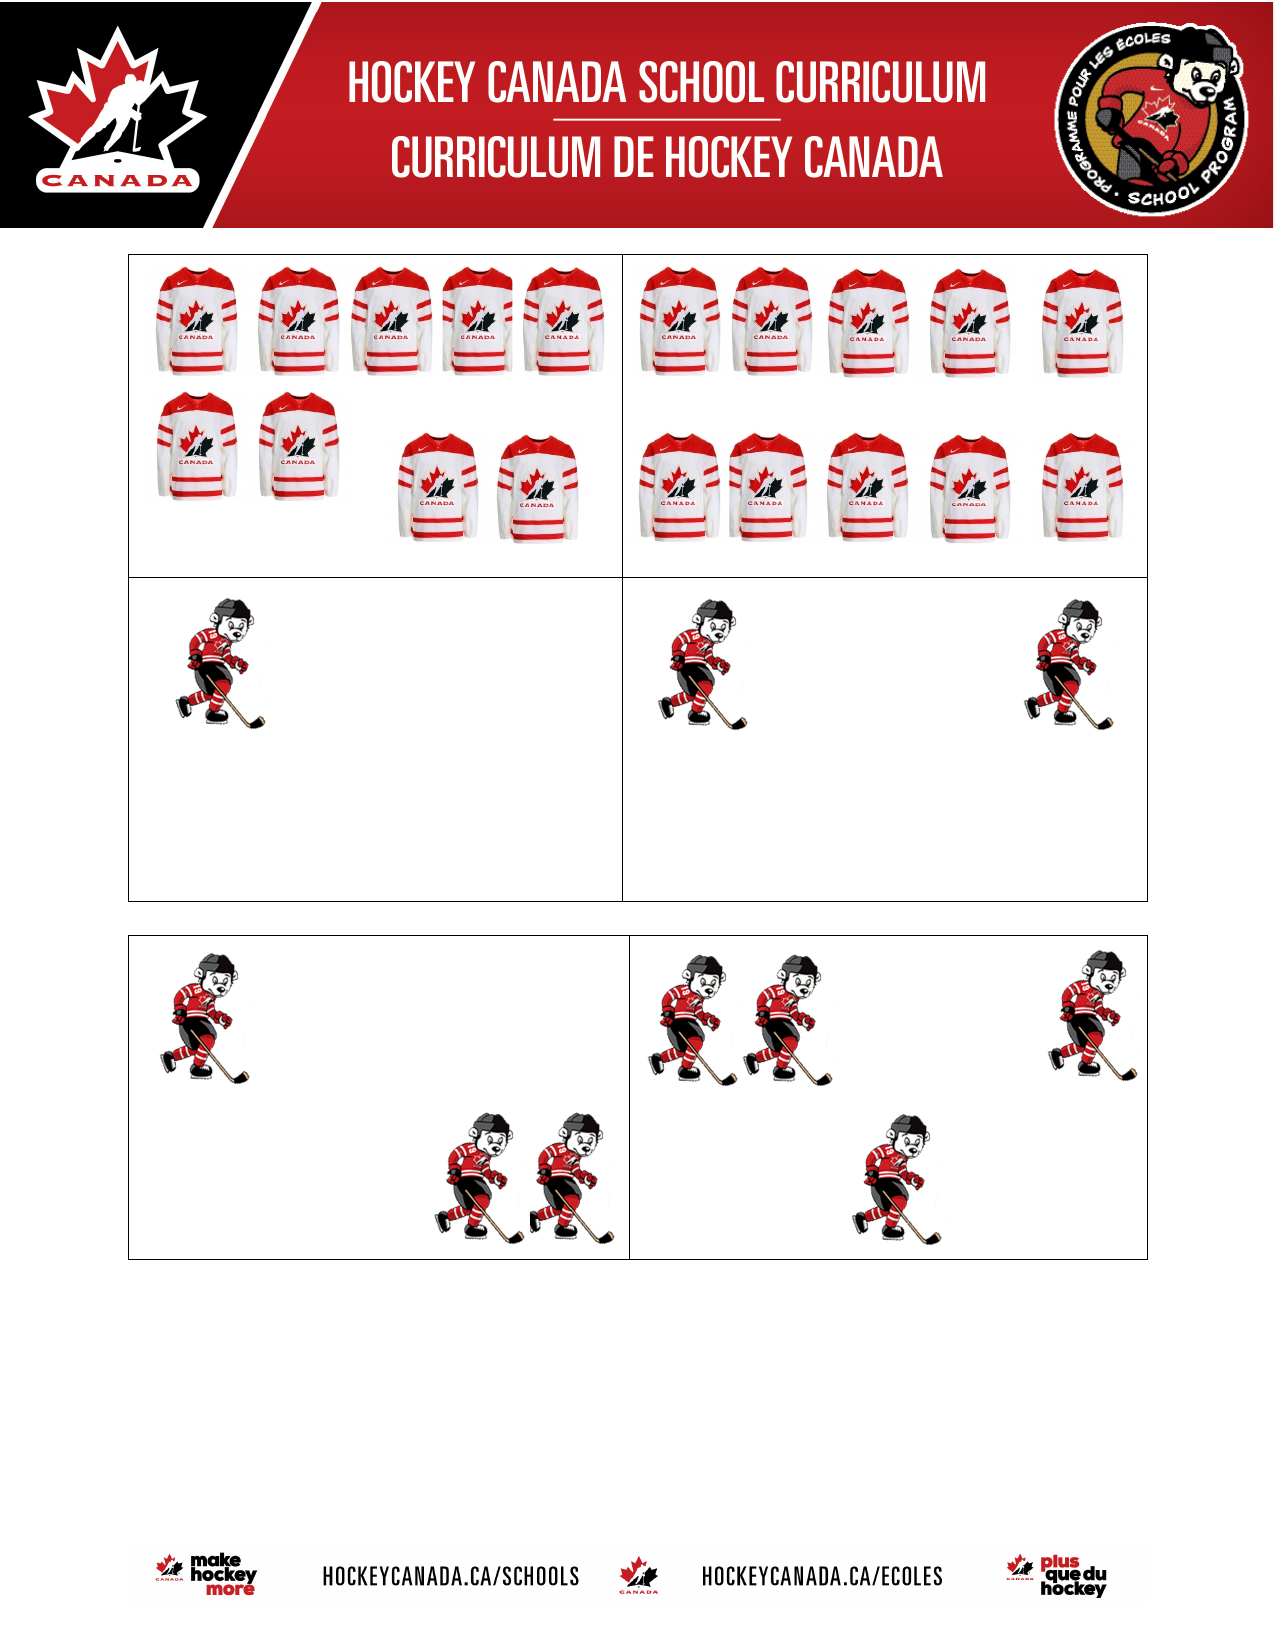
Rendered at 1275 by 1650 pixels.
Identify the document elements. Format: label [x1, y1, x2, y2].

picture [127, 1545, 1148, 1605]
table_cell [623, 578, 1147, 901]
picture [644, 952, 838, 1097]
picture [386, 424, 589, 551]
picture [1045, 948, 1143, 1092]
picture [156, 951, 255, 1095]
picture [1020, 597, 1119, 741]
picture [171, 596, 271, 740]
picture [654, 597, 753, 741]
picture [848, 1112, 947, 1256]
table_header [630, 936, 1147, 1259]
table_cell [129, 578, 622, 901]
picture [0, 2, 1274, 228]
picture [145, 258, 614, 508]
table_header [129, 936, 629, 1259]
picture [628, 258, 1020, 385]
table_cell [129, 255, 622, 577]
picture [628, 424, 1020, 551]
picture [1031, 260, 1133, 385]
picture [431, 1111, 620, 1255]
table_cell [623, 255, 1147, 577]
picture [1031, 424, 1133, 550]
